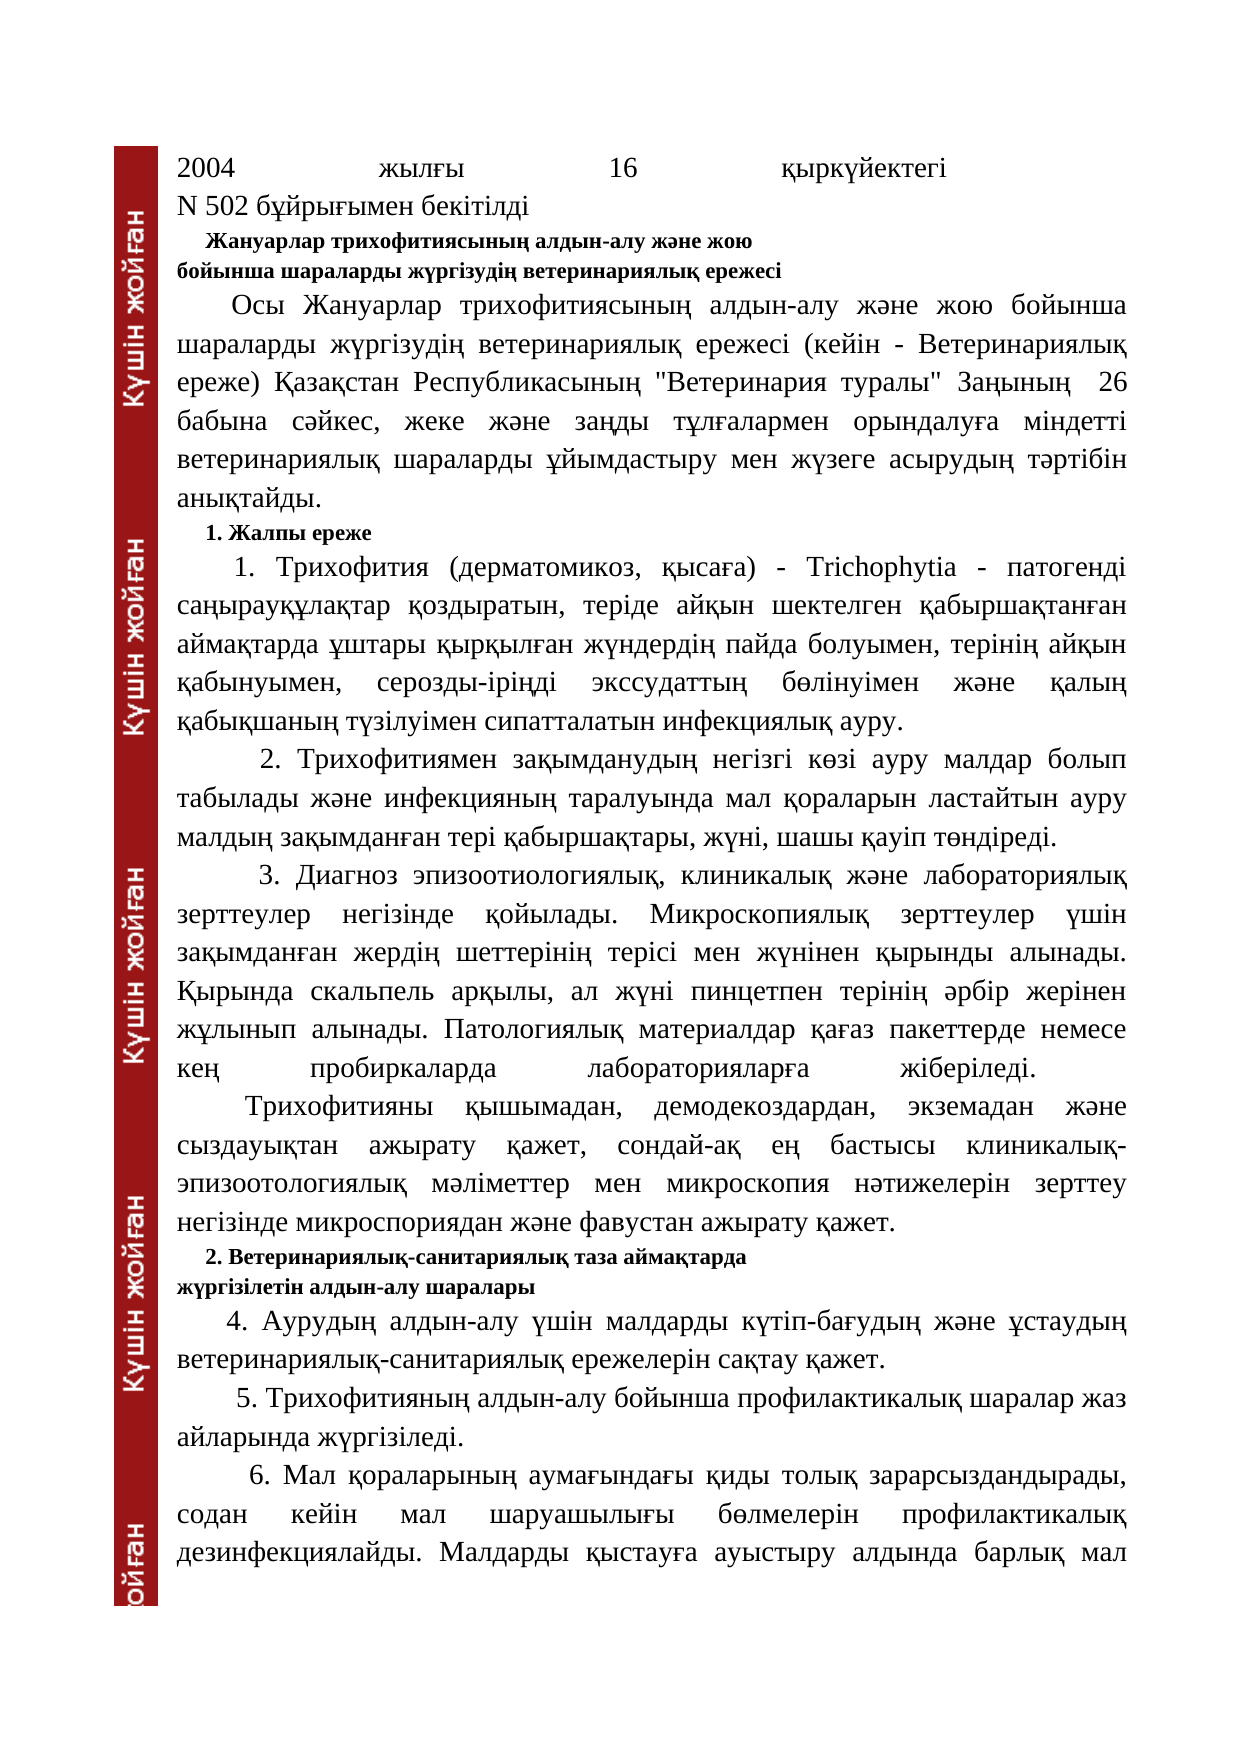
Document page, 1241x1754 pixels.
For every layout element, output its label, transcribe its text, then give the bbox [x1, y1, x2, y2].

text 3. Диагноз эпизоотиологиялық, клиникалық және лабораториялық зерттеулер негізінде қойылады. Микроскопиялық зерттеулер үшін зақымданған жердің шеттерінің терісі мен жүнінен қырынды алынады. Қырында скальпель арқылы, ал жүні пинцетпен терінің әрбір жерінен жұлынып алынады. Патологиялық материалдар қағаз пакеттерде немесе кең пробиркаларда лабораторияларға жіберіледі. Трихофитияны қышымадан, демодекоздардан, экземадан және сыздауықтан ажырату қажет, сондай-ақ ең бастысы клиникалық-эпизоотологиялық мәліметтер мен микроскопия нәтижелерін зерттеу негізінде микроспориядан және фавустан ажырату қажет. [112, 857, 1128, 1238]
picture [114, 1238, 158, 1243]
picture [114, 1375, 158, 1380]
picture [114, 1568, 158, 1606]
picture [114, 514, 158, 519]
text 4. Аурудың алдын-алу үшін малдарды күтіп-бағудың және ұстаудың ветеринариялық-санитариялық ережелерін сақтау қажет. [112, 1303, 1128, 1375]
picture [114, 146, 158, 150]
picture [114, 737, 158, 742]
picture [114, 1452, 158, 1457]
picture [114, 545, 158, 549]
text Жануарлар трихофитиясының алдын-алу және жою бойынша шараларды жүргізудің ветеринариялық ережесі [112, 227, 1128, 284]
text 2. Ветеринариялық-санитариялық таза аймақтарда жүргізілетін алдын-алу шаралары [112, 1243, 1128, 1299]
picture [114, 1299, 158, 1303]
text 5. Трихофитияның алдын-алу бойынша профилактикалық шаралар жаз айларында жүргізіледі. [112, 1380, 1128, 1452]
picture [114, 852, 158, 857]
text 2. Трихофитиямен зақымданудың негізгі көзі ауру малдар болып табылады және инфекцияның таралуында мал қораларын ластайтын ауру малдың зақымданған тері қабыршақтары, жүні, шашы қауіп төндіреді. [112, 742, 1128, 852]
text 1. Трихофития (дерматомикоз, қысаға) - Trichophytia - патогенді саңырауқұлақтар қоздыратын, теріде айқын шектелген қабыршақтанған аймақтарда ұштары қырқылған жүндердің пайда болуымен, терінің айқын қабынуымен, серозды-іріңді экссудаттың бөлінуімен және қалың қабықшаның түзілуімен сипатталатын инфекциялық ауру. [112, 549, 1128, 737]
picture [114, 222, 158, 227]
text Осы Жануарлар трихофитиясының алдын-алу және жою бойынша шараларды жүргізудің ветеринариялық ережесі (кейін - Ветеринариялық ереже) Қазақстан Республикасының "Ветеринария туралы" Заңының 26 бабына сәйкес, жеке және заңды тұлғалармен орындалуға міндетті ветеринариялық шараларды ұйымдастыру мен жүзеге асырудың тәртібін анықтайды. [112, 287, 1128, 514]
text 1. Жалпы ереже [112, 519, 1128, 545]
